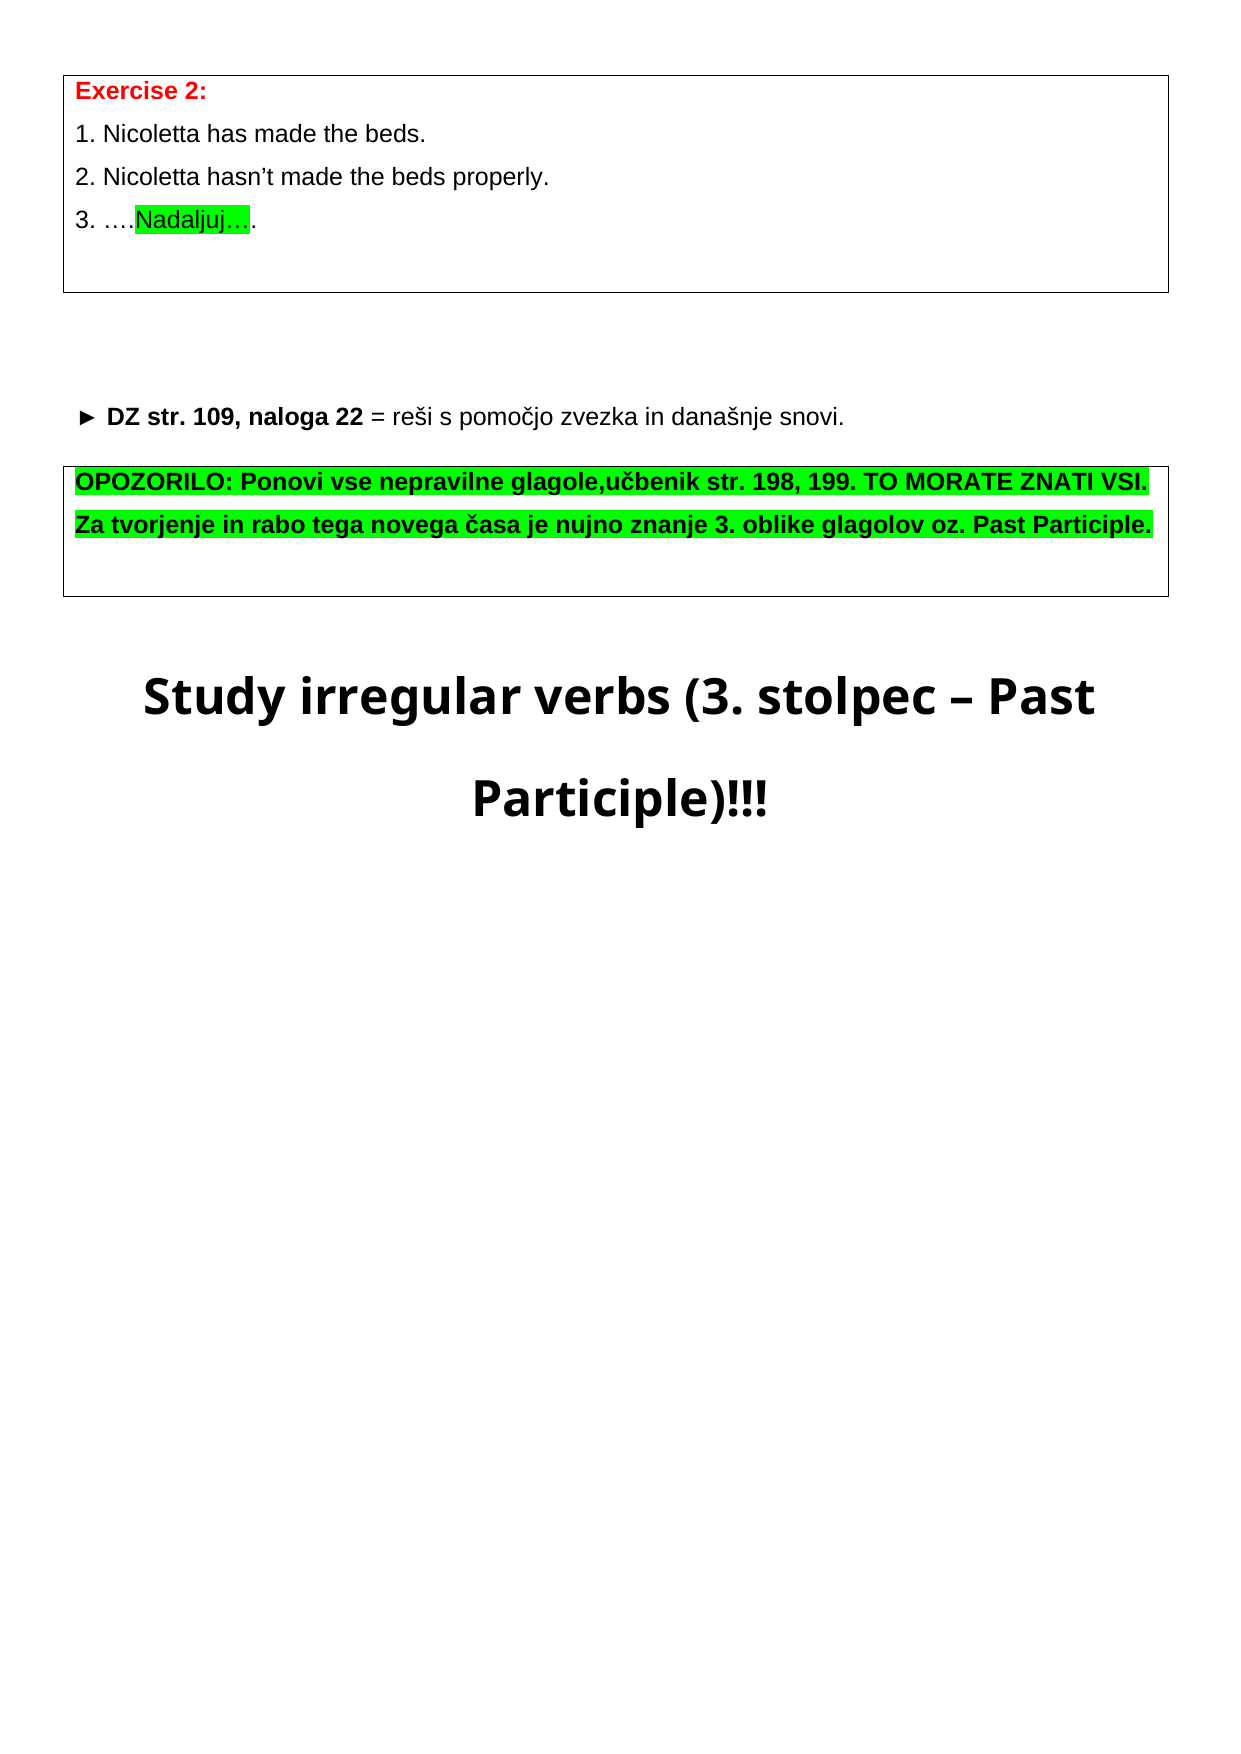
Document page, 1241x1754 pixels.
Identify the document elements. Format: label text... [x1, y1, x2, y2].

text ► DZ str. 109, naloga 22 = reši s pomočjo zvezka in današnje snovi. [75, 402, 1165, 430]
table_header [64, 76, 1168, 292]
text Study irregular verbs (3. stolpec – Past Participle)!!! [75, 661, 1165, 831]
table_header OPOZORILO: Ponovi vse nepravilne glagole,učbenik str. 198, 199. TO MORATE ZNATI VSI. Za tvorjenje in rabo tega novega časa je nujno znanje 3. oblike glagolov oz. Past Participle. [64, 467, 1168, 596]
